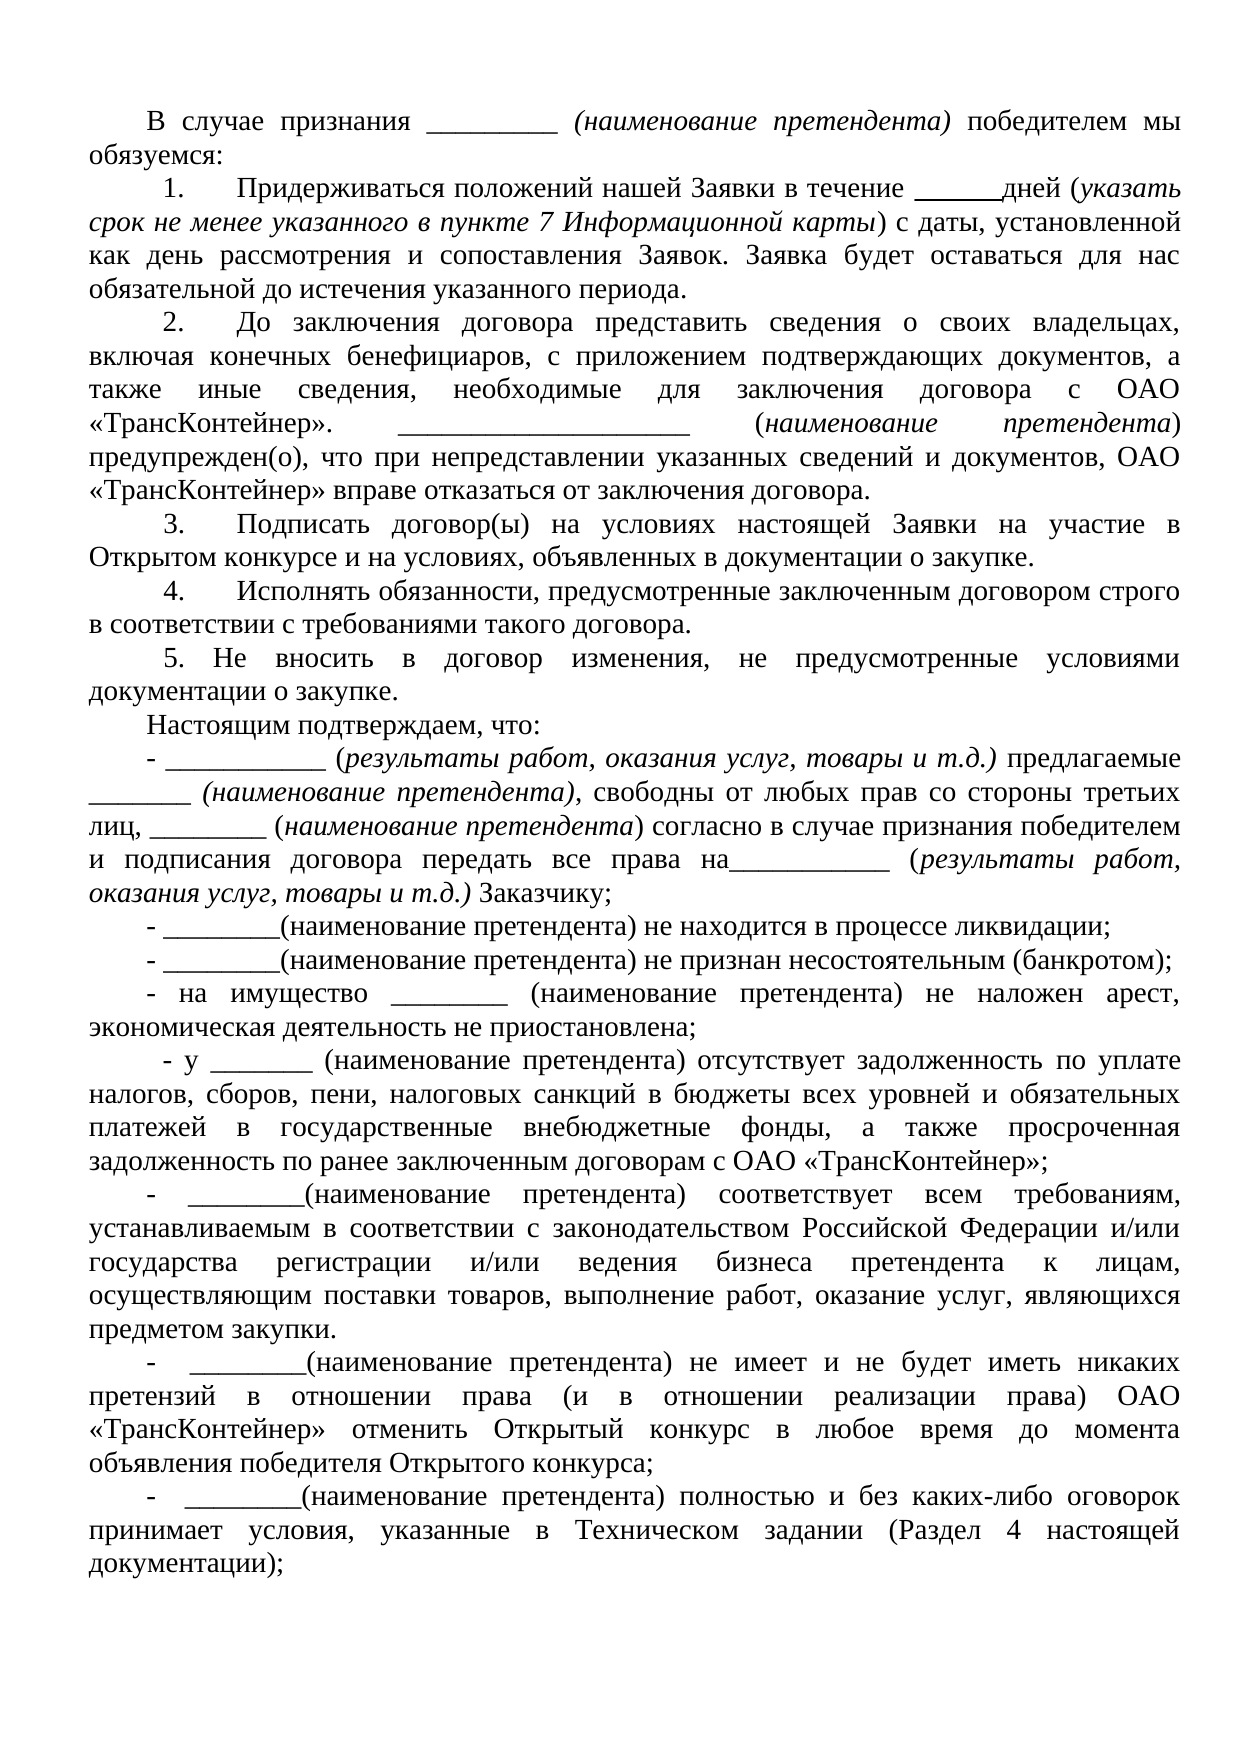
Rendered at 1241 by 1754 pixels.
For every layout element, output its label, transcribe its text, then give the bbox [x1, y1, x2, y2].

text - на имущество ________ (наименование претендента) не наложен арест, экономическая деятельность не приостановлена; [89, 975, 1181, 1042]
list Не вносить в договор изменения, не предусмотренные условиями документации о закупке. [89, 640, 1181, 707]
text - ________(наименование претендента) соответствует всем требованиям, устанавливаемым в соответствии с законодательством Российской Федерации и/или государства регистрации и/или ведения бизнеса претендента к лицам, осуществляющим поставки товаров, выполнение работ, оказание услуг, являющихся предметом закупки. [89, 1177, 1181, 1344]
text В случае признания _________ (наименование претендента) победителем мы обязуемся: [89, 103, 1181, 170]
text - ___________ (результаты работ, оказания услуг, товары и т.д.) предлагаемые _______ (наименование претендента), свободны от любых прав со стороны третьих лиц, ________ (наименование претендента) согласно в случае признания победителем и подписания договора передать все права на___________ (результаты работ, оказания услуг, товары и т.д.) Заказчику; [89, 741, 1181, 908]
text - ________(наименование претендента) не имеет и не будет иметь никаких претензий в отношении права (и в отношении реализации права) ОАО «ТрансКонтейнер» отменить Открытый конкурс в любое время до момента объявления победителя Открытого конкурса; [89, 1344, 1181, 1478]
list До заключения договора представить сведения о своих владельцах, включая конечных бенефициаров, с приложением подтверждающих документов, а также иные сведения, необходимые для заключения договора с ОАО «ТрансКонтейнер». ____________________ (наименование претендента) предупрежден(о), что при непредставлении указанных сведений и документов, ОАО «ТрансКонтейнер» вправе отказаться от заключения договора. [89, 304, 1181, 506]
list Исполнять обязанности, предусмотренные заключенным договором строго в соответствии с требованиями такого договора. [89, 573, 1181, 640]
list Придерживаться положений нашей Заявки в течение ______дней (указать срок не менее указанного в пункте 7 Информационной карты) с даты, установленной как день рассмотрения и сопоставления Заявок. Заявка будет оставаться для нас обязательной до истечения указанного периода. [89, 170, 1181, 304]
list Подписать договор(ы) на условиях настоящей Заявки на участие в Открытом конкурсе и на условиях, объявленных в документации о закупке. [89, 506, 1181, 573]
text Настоящим подтверждаем, что: [89, 707, 1181, 741]
text - ________(наименование претендента) полностью и без каких-либо оговорок принимает условия, указанные в Техническом задании (Раздел 4 настоящей документации); [89, 1478, 1181, 1579]
text - ________(наименование претендента) не находится в процессе ликвидации; [89, 908, 1181, 942]
text - у _______ (наименование претендента) отсутствует задолженность по уплате налогов, сборов, пени, налоговых санкций в бюджеты всех уровней и обязательных платежей в государственные внебюджетные фонды, а также просроченная задолженность по ранее заключенным договорам с ОАО «ТрансКонтейнер»; [89, 1042, 1181, 1177]
text - ________(наименование претендента) не признан несостоятельным (банкротом); [89, 942, 1181, 975]
